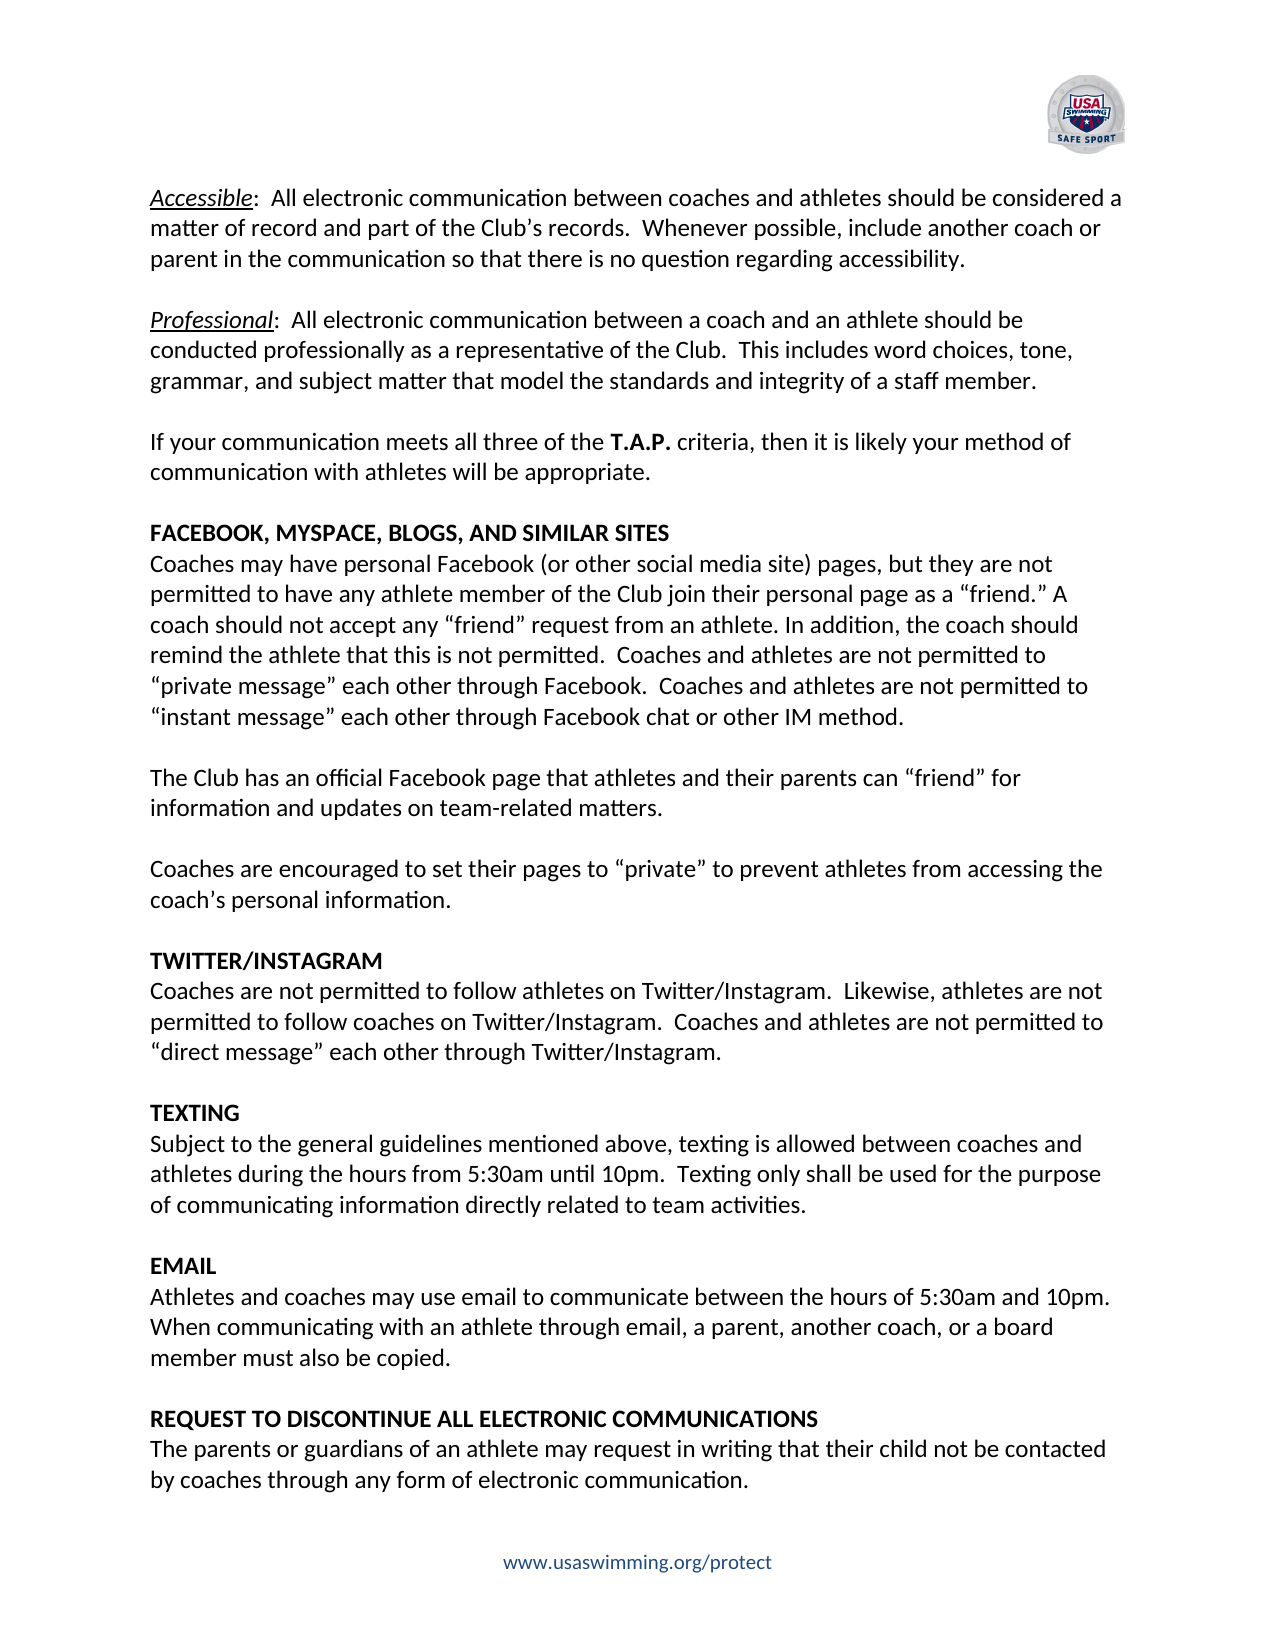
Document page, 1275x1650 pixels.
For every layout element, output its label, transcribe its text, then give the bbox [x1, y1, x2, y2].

text Coaches are encouraged to set their pages to “private” to prevent athletes from accessing the coach’s personal information. [150, 853, 1125, 914]
text REQUEST TO DISCONTINUE ALL ELECTRONIC COMMUNICATIONS [150, 1403, 1125, 1433]
text FACEBOOK, MYSPACE, BLOGS, AND SIMILAR SITES [150, 518, 1125, 548]
text TEXTING [150, 1097, 1125, 1128]
text The Club has an official Facebook page that athletes and their parents can “friend” for information and updates on team-related matters. [150, 762, 1125, 823]
text EMAIL [150, 1250, 1125, 1281]
text The parents or guardians of an athlete may request in writing that their child not be contacted by coaches through any form of electronic communication. [150, 1433, 1125, 1494]
text TWITTER/INSTAGRAM [150, 945, 1125, 975]
text Coaches are not permitted to follow athletes on Twitter/Instagram. Likewise, athletes are not permitted to follow coaches on Twitter/Instagram. Coaches and athletes are not permitted to “direct message” each other through Twitter/Instagram. [150, 975, 1125, 1067]
picture [1047, 75, 1125, 154]
text Accessible: All electronic communication between coaches and athletes should be considered a matter of record and part of the Club’s records. Whenever possible, include another coach or parent in the communication so that there is no question regarding accessibility. [150, 182, 1125, 273]
text Professional: All electronic communication between a coach and an athlete should be conducted professionally as a representative of the Club. This includes word choices, tone, grammar, and subject matter that model the standards and integrity of a staff member. [150, 304, 1125, 396]
text Subject to the general guidelines mentioned above, texting is allowed between coaches and athletes during the hours from 5:30am until 10pm. Texting only shall be used for the purpose of communicating information directly related to team activities. [150, 1128, 1125, 1219]
text If your communication meets all three of the T.A.P. criteria, then it is likely your method of communication with athletes will be appropriate. [150, 426, 1125, 487]
text Coaches may have personal Facebook (or other social media site) pages, but they are not permitted to have any athlete member of the Club join their personal page as a “friend.” A coach should not accept any “friend” request from an athlete. In addition, the coach should remind the athlete that this is not permitted. Coaches and athletes are not permitted to “private message” each other through Facebook. Coaches and athletes are not permitted to “instant message” each other through Facebook chat or other IM method. [150, 548, 1125, 731]
text Athletes and coaches may use email to communicate between the hours of 5:30am and 10pm. When communicating with an athlete through email, a parent, another coach, or a board member must also be copied. [150, 1281, 1125, 1372]
